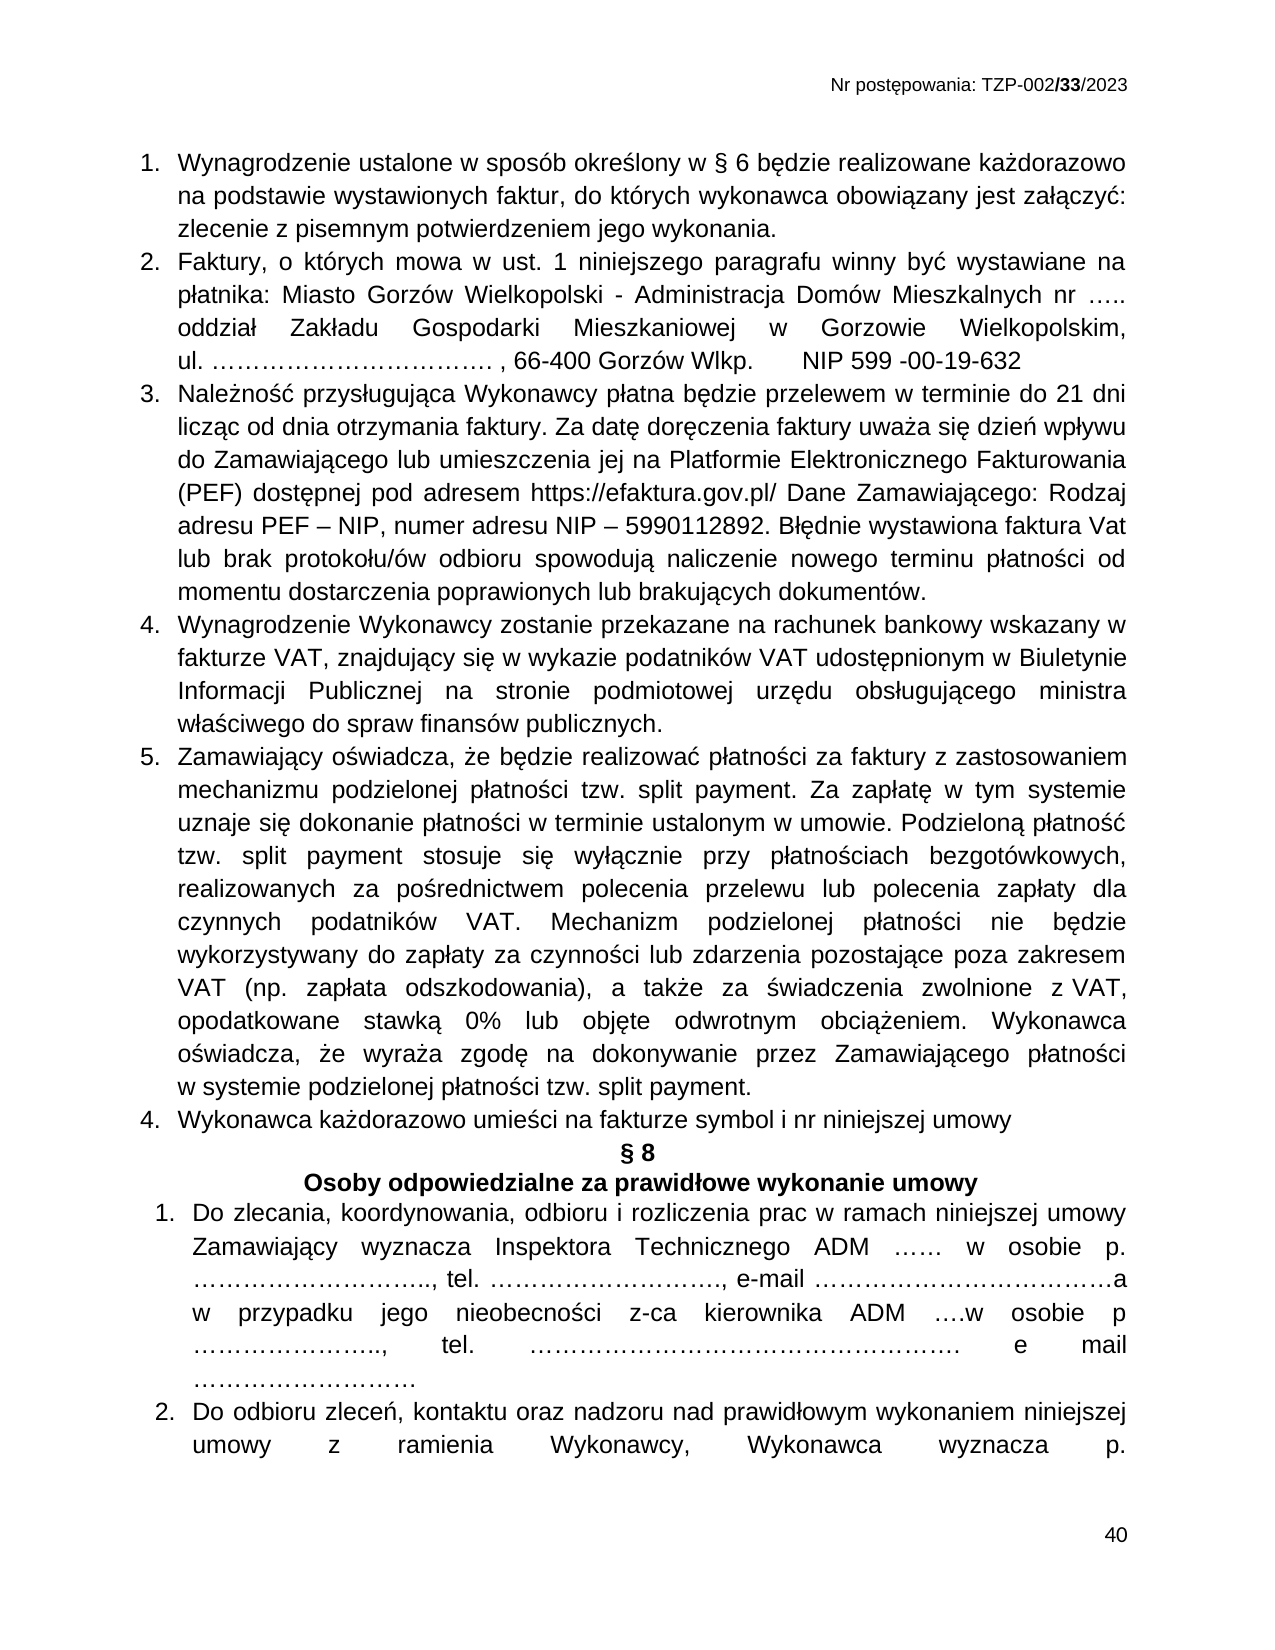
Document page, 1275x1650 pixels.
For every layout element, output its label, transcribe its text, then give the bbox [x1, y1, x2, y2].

list Wykonawca każdorazowo umieści na fakturze symbol i nr niniejszej umowy [140, 1105, 1127, 1134]
text Osoby odpowiedzialne za prawidłowe wykonanie umowy [148, 1168, 1127, 1197]
list Wynagrodzenie ustalone w sposób określony w § 6 będzie realizowane każdorazowo na podstawie wystawionych faktur, do których wykonawca obowiązany jest załączyć: zlecenie z pisemnym potwierdzeniem jego wykonania. [140, 148, 1127, 242]
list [154, 1397, 1127, 1458]
text § 8 [148, 1138, 1127, 1167]
list Wynagrodzenie Wykonawcy zostanie przekazane na rachunek bankowy wskazany w fakturze VAT, znajdujący się w wykazie podatników VAT udostępnionym w Biuletynie Informacji Publicznej na stronie podmiotowej urzędu obsługującego ministra właściwego do spraw finansów publicznych. [140, 610, 1127, 738]
list Faktury, o których mowa w ust. 1 niniejszego paragrafu winny być wystawiane na płatnika: Miasto Gorzów Wielkopolski - Administracja Domów Mieszkalnych nr ….. oddział Zakładu Gospodarki Mieszkaniowej w Gorzowie Wielkopolskim, ul. ……………………………. , 66-400 Gorzów Wlkp. NIP 599 -00-19-632 [140, 247, 1127, 374]
list Należność przysługująca Wykonawcy płatna będzie przelewem w terminie do 21 dni licząc od dnia otrzymania faktury. Za datę doręczenia faktury uważa się dzień wpływu do Zamawiającego lub umieszczenia jej na Platformie Elektronicznego Fakturowania (PEF) dostępnej pod adresem https://efaktura.gov.pl/ Dane Zamawiającego: Rodzaj adresu PEF – NIP, numer adresu NIP – 5990112892. Błędnie wystawiona faktura Vat lub brak protokołu/ów odbioru spowodują naliczenie nowego terminu płatności od momentu dostarczenia poprawionych lub brakujących dokumentów. [140, 379, 1127, 606]
list Do zlecania, koordynowania, odbioru i rozliczenia prac w ramach niniejszej umowy Zamawiający wyznacza Inspektora Technicznego ADM …… w osobie p. ……………………….., tel. ………………………., e-mail ………………………………a w przypadku jego nieobecności z-ca kierownika ADM ….w osobie p ………………….., tel. ……………………………………………. e mail ……………………… [154, 1198, 1127, 1392]
list Zamawiający oświadcza, że będzie realizować płatności za faktury z zastosowaniem mechanizmu podzielonej płatności tzw. split payment. Za zapłatę w tym systemie uznaje się dokonanie płatności w terminie ustalonym w umowie. Podzieloną płatność tzw. split payment stosuje się wyłącznie przy płatnościach bezgotówkowych, realizowanych za pośrednictwem polecenia przelewu lub polecenia zapłaty dla czynnych podatników VAT. Mechanizm podzielonej płatności nie będzie wykorzystywany do zapłaty za czynności lub zdarzenia pozostające poza zakresem VAT (np. zapłata odszkodowania), a także za świadczenia zwolnione z VAT, opodatkowane stawką 0% lub objęte odwrotnym obciążeniem. Wykonawca oświadcza, że wyraża zgodę na dokonywanie przez Zamawiającego płatności w systemie podzielonej płatności tzw. split payment. [140, 742, 1127, 1101]
